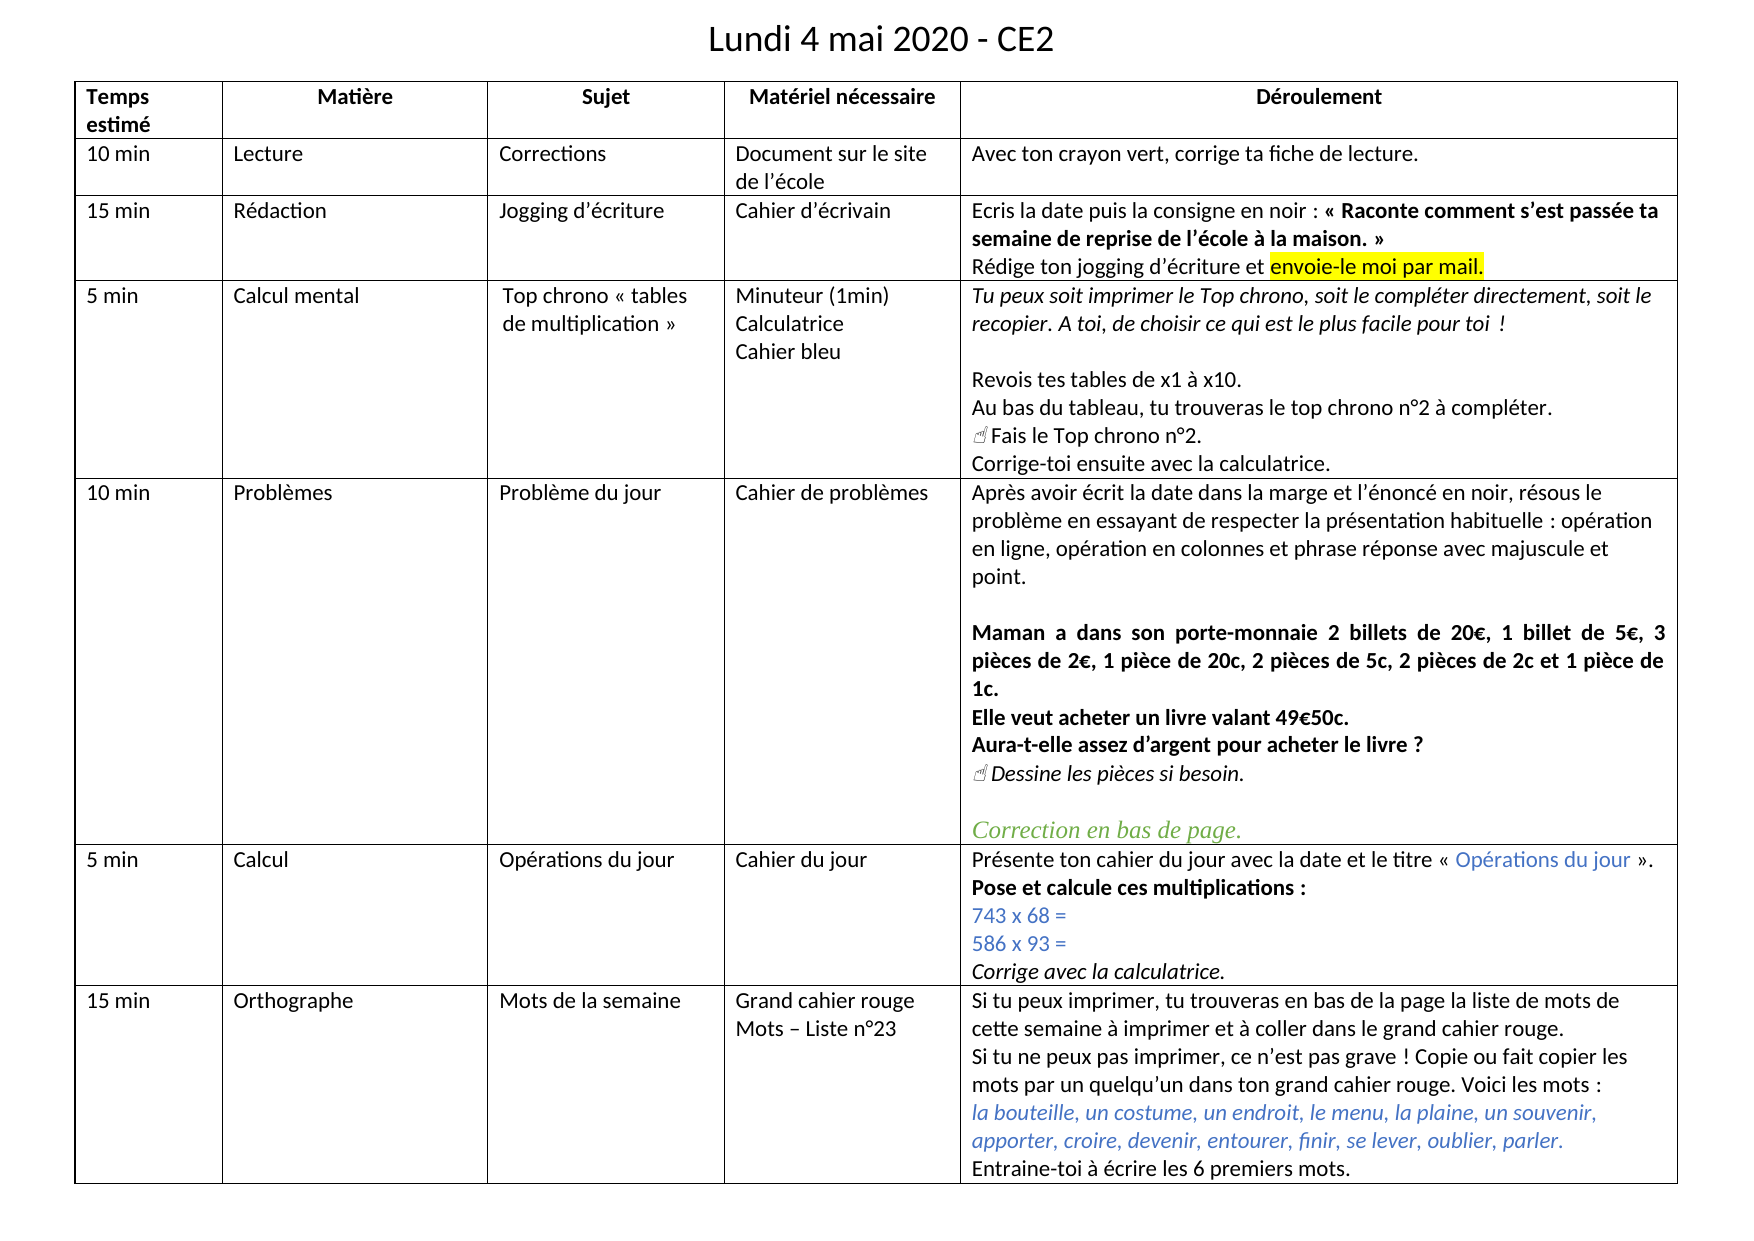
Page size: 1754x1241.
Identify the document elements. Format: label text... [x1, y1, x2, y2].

table_cell Après avoir écrit la date dans la marge et l’énoncé en noir, résous le problème en essayant de respecter la présentation habituelle : opération en ligne, opération en colonnes et phrase réponse avec majuscule et point. Maman a dans son porte-monnaie 2 billets de 20€, 1 billet de 5€, 3 pièces de 2€, 1 pièce de 20c, 2 pièces de 5c, 2 pièces de 2c et 1 pièce de 1c. Elle veut acheter un livre valant 49€50c. Aura-t-elle assez d’argent pour acheter le livre ? Dessine les pièces si besoin. Correction en bas de page. [961, 479, 1677, 844]
table_cell 15 min [76, 986, 222, 1182]
table_cell Calcul [223, 845, 487, 985]
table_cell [961, 986, 1677, 1182]
table_header Déroulement [961, 82, 1677, 138]
text Lundi 4 mai 2020 - CE2 [75, 15, 1679, 61]
table_cell Jogging d’écriture [488, 196, 724, 280]
table_cell Problèmes [223, 479, 487, 844]
table_cell Mots de la semaine [488, 986, 724, 1182]
table_header Temps estimé [76, 82, 222, 138]
table_cell Rédaction [223, 196, 487, 280]
table_cell Orthographe [223, 986, 487, 1182]
table_cell Tu peux soit imprimer le Top chrono, soit le compléter directement, soit le recopier. A toi, de choisir ce qui est le plus facile pour toi ! Revois tes tables de x1 à x10. Au bas du tableau, tu trouveras le top chrono n°2 à compléter. Fais le Top chrono n°2. Corrige-toi ensuite avec la calculatrice. [961, 281, 1677, 477]
table_cell Calcul mental [223, 281, 487, 477]
table_header Matière [223, 82, 487, 138]
table_cell 5 min [76, 845, 222, 985]
table_cell 10 min [76, 139, 222, 195]
table_cell Cahier de problèmes [725, 479, 960, 844]
table_cell Document sur le site de l’école [725, 139, 960, 195]
table_cell Corrections [488, 139, 724, 195]
table_cell 10 min [76, 479, 222, 844]
table_cell Minuteur (1min) Calculatrice Cahier bleu [725, 281, 960, 477]
table_cell Présente ton cahier du jour avec la date et le titre « Opérations du jour ». Pose et calcule ces multiplications : 743 x 68 = 586 x 93 = Corrige avec la calculatrice. [961, 845, 1677, 985]
table_header Sujet [488, 82, 724, 138]
table_header Matériel nécessaire [725, 82, 960, 138]
table_cell Cahier du jour [725, 845, 960, 985]
table_cell Opérations du jour [488, 845, 724, 985]
table_cell 5 min [76, 281, 222, 477]
table_cell Avec ton crayon vert, corrige ta fiche de lecture. [961, 139, 1677, 195]
table_cell 15 min [76, 196, 222, 280]
table_cell Cahier d’écrivain [725, 196, 960, 280]
table_cell Top chrono « tables de multiplication » [488, 281, 724, 477]
table_cell Problème du jour [488, 479, 724, 844]
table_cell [725, 986, 960, 1182]
table_cell Ecris la date puis la consigne en noir : « Raconte comment s’est passée ta semaine de reprise de l’école à la maison. » Rédige ton jogging d’écriture et envoie-le moi par mail. [961, 196, 1677, 280]
table_cell Lecture [223, 139, 487, 195]
